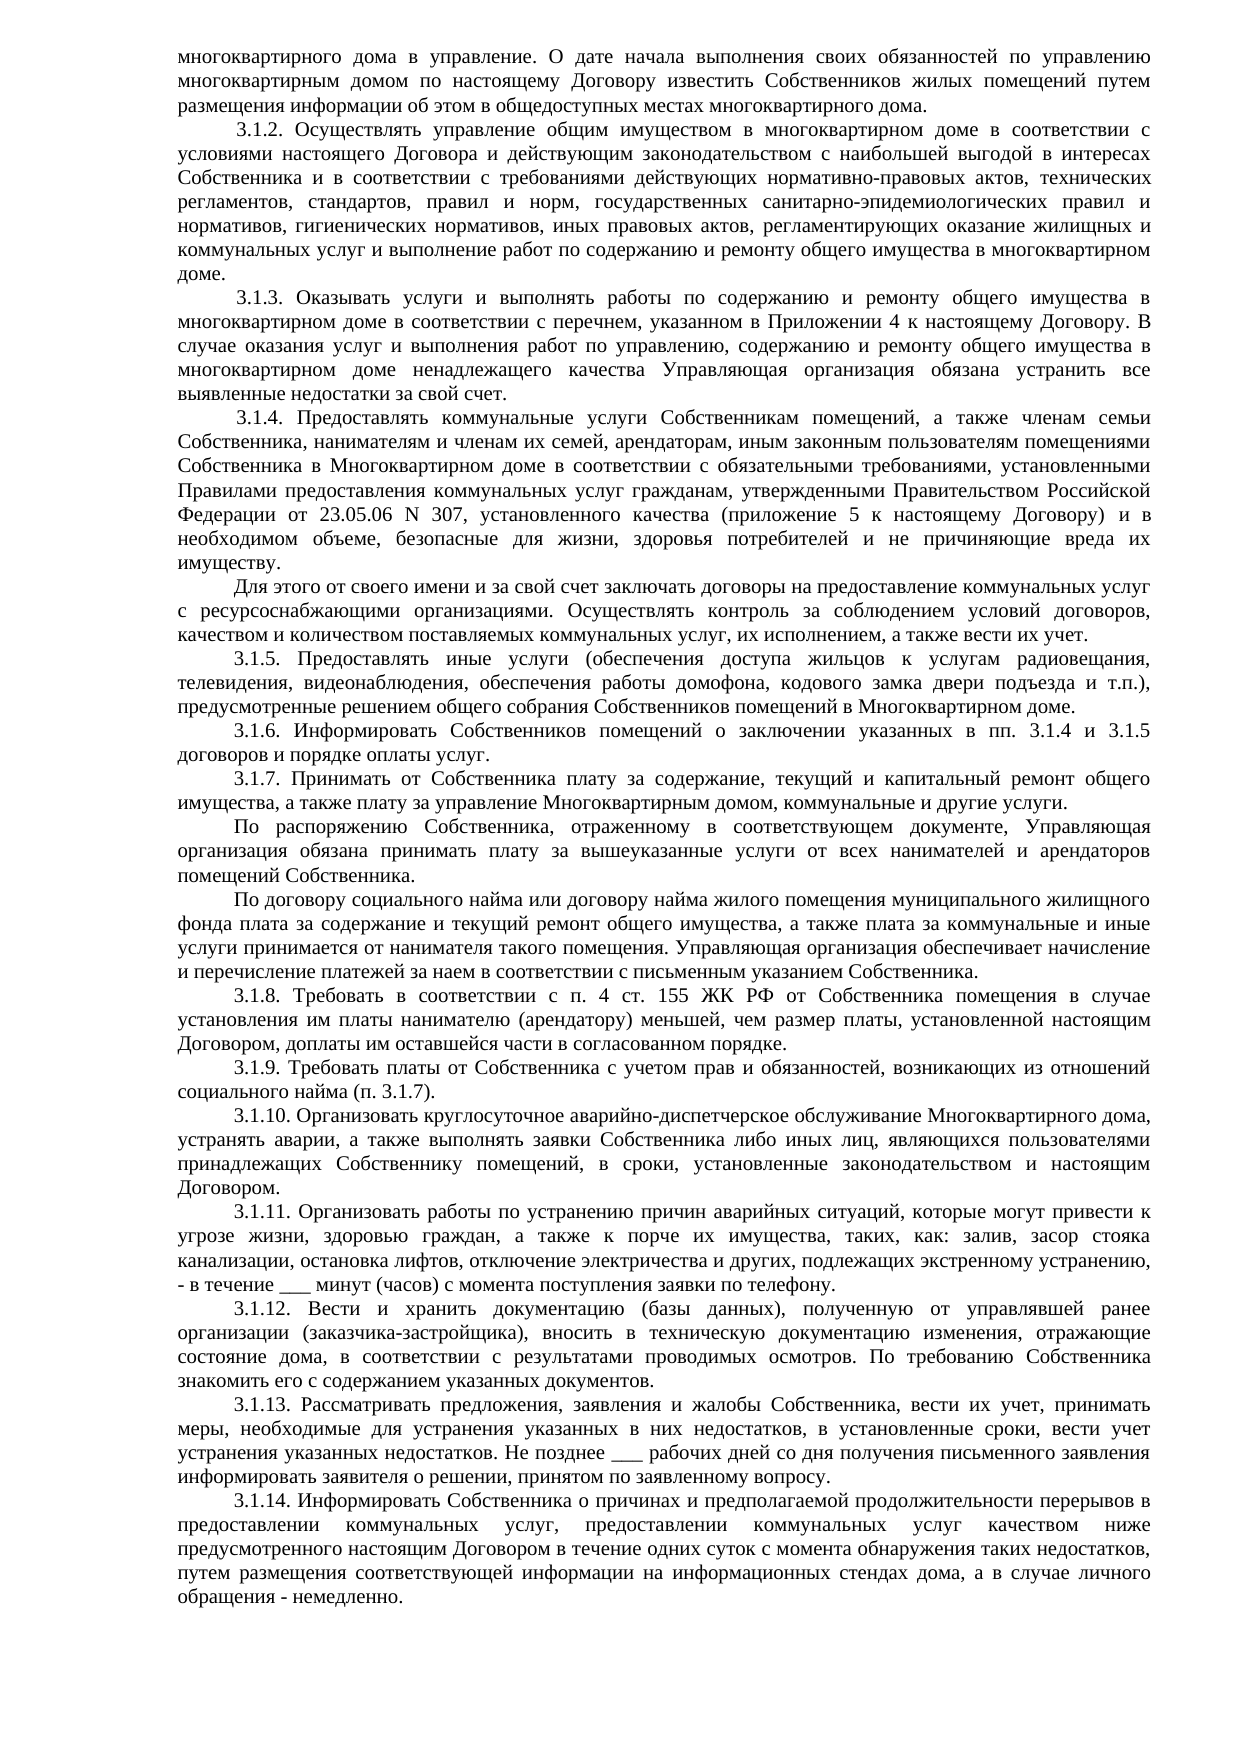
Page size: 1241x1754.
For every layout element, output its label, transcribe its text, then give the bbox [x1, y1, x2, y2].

text 3.1.5. Предоставлять иные услуги (обеспечения доступа жильцов к услугам радиовещания, телевидения, видеонаблюдения, обеспечения работы домофона, кодового замка двери подъезда и т.п.), предусмотренные решением общего собрания Собственников помещений в Многоквартирном доме. [177, 646, 1152, 718]
text 3.1.7. Принимать от Собственника плату за содержание, текущий и капитальный ремонт общего имущества, а также плату за управление Многоквартирным домом, коммунальные и другие услуги. [177, 766, 1152, 814]
text По договору социального найма или договору найма жилого помещения муниципального жилищного фонда плата за содержание и текущий ремонт общего имущества, а также плата за коммунальные и иные услуги принимается от нанимателя такого помещения. Управляющая организация обеспечивает начисление и перечисление платежей за наем в соответствии с письменным указанием Собственника. [177, 887, 1152, 983]
text 3.1.2. Осуществлять управление общим имуществом в многоквартирном доме в соответствии с условиями настоящего Договора и действующим законодательством с наибольшей выгодой в интересах Собственника и в соответствии с требованиями действующих нормативно-правовых актов, технических регламентов, стандартов, правил и норм, государственных санитарно-эпидемиологических правил и нормативов, гигиенических нормативов, иных правовых актов, регламентирующих оказание жилищных и коммунальных услуг и выполнение работ по содержанию и ремонту общего имущества в многоквартирном доме. [177, 117, 1152, 285]
text 3.1.3. Оказывать услуги и выполнять работы по содержанию и ремонту общего имущества в многоквартирном доме в соответствии с перечнем, указанном в Приложении 4 к настоящему Договору. В случае оказания услуг и выполнения работ по управлению, содержанию и ремонту общего имущества в многоквартирном доме ненадлежащего качества Управляющая организация обязана устранить все выявленные недостатки за свой счет. [177, 285, 1152, 405]
text 3.1.10. Организовать круглосуточное аварийно-диспетчерское обслуживание Многоквартирного дома, устранять аварии, а также выполнять заявки Собственника либо иных лиц, являющихся пользователями принадлежащих Собственнику помещений, в сроки, установленные законодательством и настоящим Договором. [177, 1103, 1152, 1199]
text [177, 44, 1152, 117]
text 3.1.8. Требовать в соответствии с п. 4 ст. 155 ЖК РФ от Собственника помещения в случае установления им платы нанимателю (арендатору) меньшей, чем размер платы, установленной настоящим Договором, доплаты им оставшейся части в согласованном порядке. [177, 983, 1152, 1055]
text 3.1.14. Информировать Собственника о причинах и предполагаемой продолжительности перерывов в предоставлении коммунальных услуг, предоставлении коммунальных услуг качеством ниже предусмотренного настоящим Договором в течение одних суток с момента обнаружения таких недостатков, путем размещения соответствующей информации на информационных стендах дома, а в случае личного обращения - немедленно. [177, 1488, 1152, 1608]
text 3.1.11. Организовать работы по устранению причин аварийных ситуаций, которые могут привести к угрозе жизни, здоровью граждан, а также к порче их имущества, таких, как: залив, засор стояка канализации, остановка лифтов, отключение электричества и других, подлежащих экстренному устранению, - в течение ___ минут (часов) с момента поступления заявки по телефону. [177, 1199, 1152, 1296]
text Для этого от своего имени и за свой счет заключать договоры на предоставление коммунальных услуг с ресурсоснабжающими организациями. Осуществлять контроль за соблюдением условий договоров, качеством и количеством поставляемых коммунальных услуг, их исполнением, а также вести их учет. [177, 574, 1152, 646]
text 3.1.9. Требовать платы от Собственника с учетом прав и обязанностей, возникающих из отношений социального найма (п. 3.1.7). [177, 1055, 1152, 1103]
text По распоряжению Собственника, отраженному в соответствующем документе, Управляющая организация обязана принимать плату за вышеуказанные услуги от всех нанимателей и арендаторов помещений Собственника. [177, 814, 1152, 887]
text 3.1.12. Вести и хранить документацию (базы данных), полученную от управлявшей ранее организации (заказчика-застройщика), вносить в техническую документацию изменения, отражающие состояние дома, в соответствии с результатами проводимых осмотров. По требованию Собственника знакомить его с содержанием указанных документов. [177, 1296, 1152, 1392]
text 3.1.13. Рассматривать предложения, заявления и жалобы Собственника, вести их учет, принимать меры, необходимые для устранения указанных в них недостатков, в установленные сроки, вести учет устранения указанных недостатков. Не позднее ___ рабочих дней со дня получения письменного заявления информировать заявителя о решении, принятом по заявленному вопросу. [177, 1392, 1152, 1488]
text 3.1.4. Предоставлять коммунальные услуги Собственникам помещений, а также членам семьи Собственника, нанимателям и членам их семей, арендаторам, иным законным пользователям помещениями Собственника в Многоквартирном доме в соответствии с обязательными требованиями, установленными Правилами предоставления коммунальных услуг гражданам, утвержденными Правительством Российской Федерации от 23.05.06 N 307, установленного качества (приложение 5 к настоящему Договору) и в необходимом объеме, безопасные для жизни, здоровья потребителей и не причиняющие вреда их имуществу. [177, 405, 1152, 574]
text 3.1.6. Информировать Собственников помещений о заключении указанных в пп. 3.1.4 и 3.1.5 договоров и порядке оплаты услуг. [177, 718, 1152, 766]
